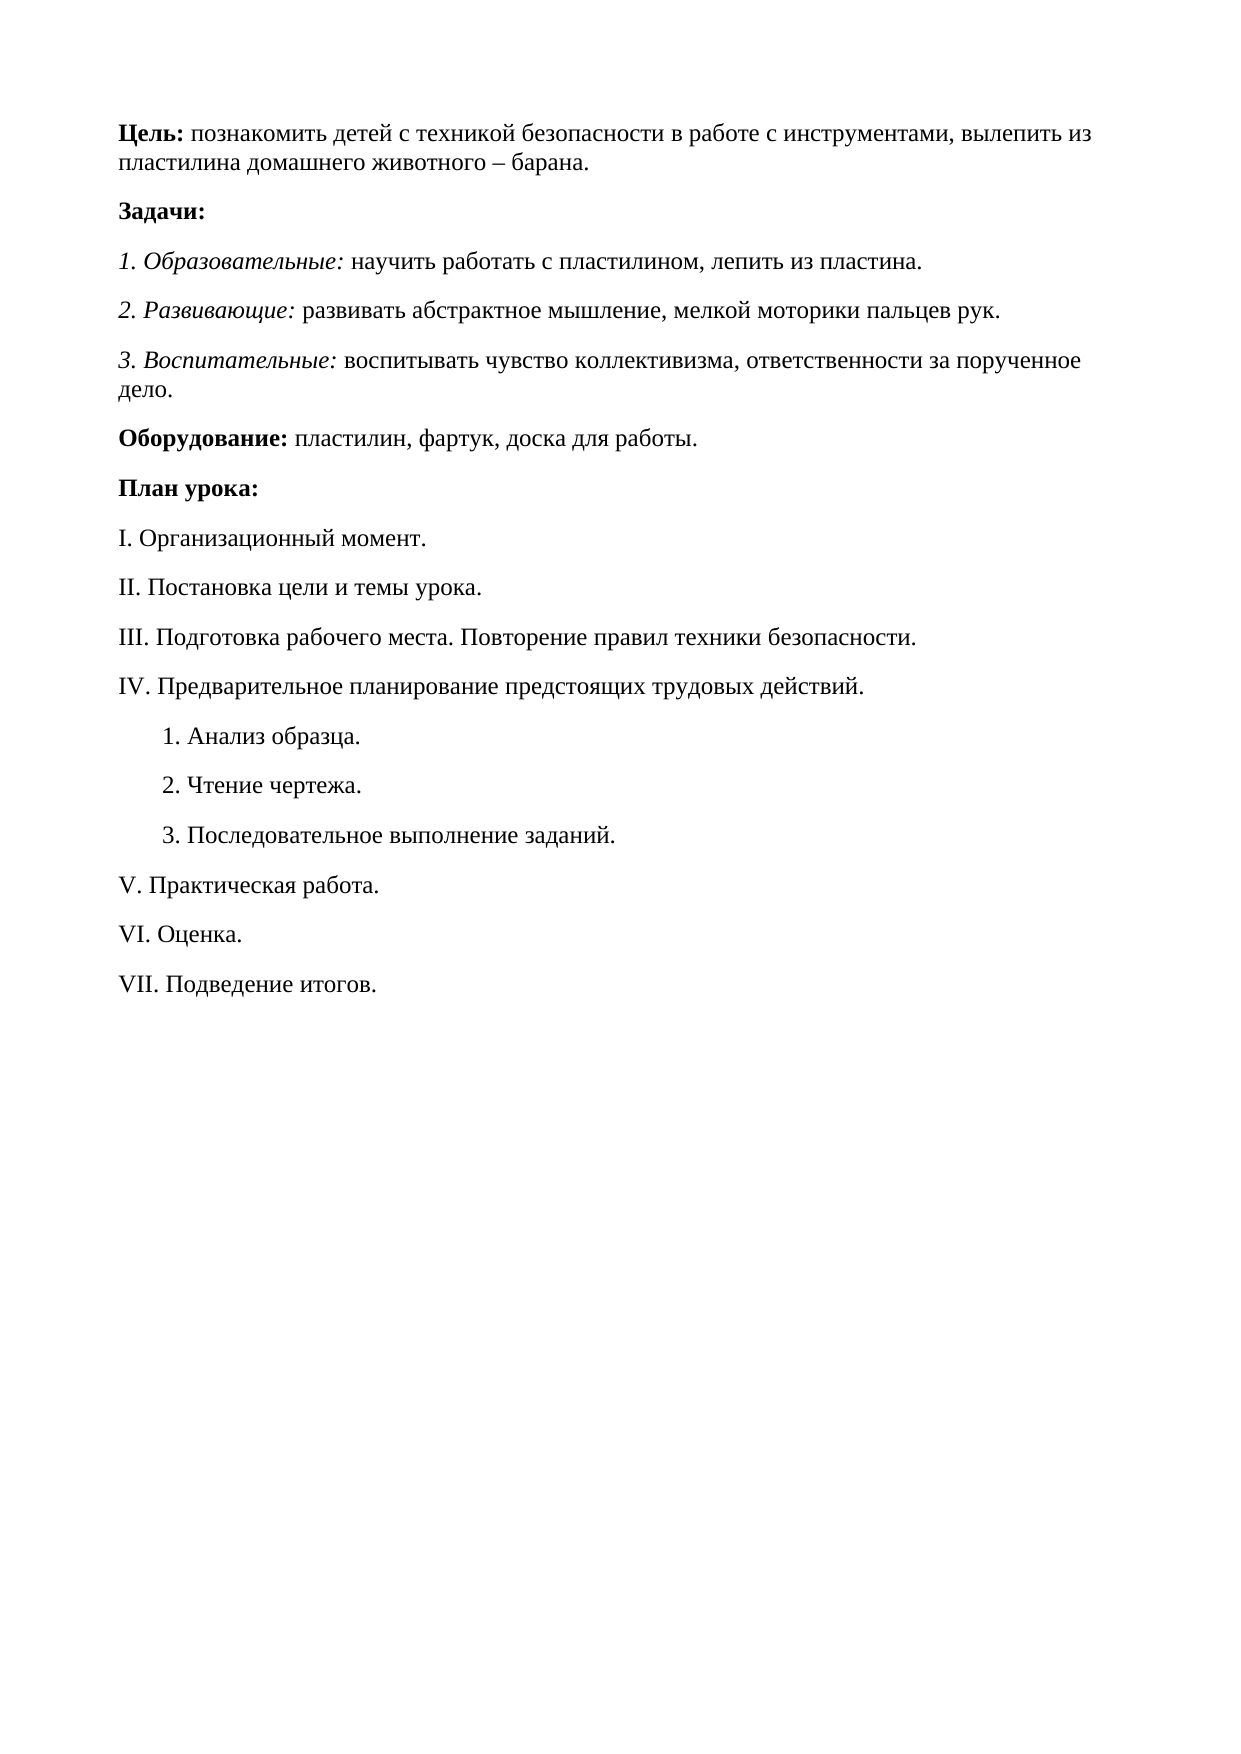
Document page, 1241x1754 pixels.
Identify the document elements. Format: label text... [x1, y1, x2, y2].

text VI. Оценка. [118, 919, 1122, 948]
text III. Подготовка рабочего места. Повторение правил техники безопасности. [118, 622, 1122, 651]
text 1. Анализ образца. [118, 721, 1122, 750]
text 2. Развивающие: развивать абстрактное мышление, мелкой моторики пальцев рук. [118, 296, 1122, 324]
text 1. Образовательные: научить работать с пластилином, лепить из пластина. [118, 246, 1122, 275]
text V. Практическая работа. [118, 870, 1122, 898]
text Цель: познакомить детей с техникой безопасности в работе с инструментами, вылепить из пластилина домашнего животного – барана. [118, 118, 1122, 176]
text 3. Последовательное выполнение заданий. [118, 820, 1122, 849]
text I. Организационный момент. [118, 523, 1122, 551]
text 2. Чтение чертежа. [118, 771, 1122, 799]
text Оборудование: пластилин, фартук, доска для работы. [118, 423, 1122, 452]
text План урока: [118, 473, 1122, 502]
text 3. Воспитательные: воспитывать чувство коллективизма, ответственности за порученное дело. [118, 345, 1122, 403]
text II. Постановка цели и темы урока. [118, 572, 1122, 601]
text Задачи: [118, 196, 1122, 225]
text VII. Подведение итогов. [118, 969, 1122, 998]
text IV. Предварительное планирование предстоящих трудовых действий. [118, 671, 1122, 700]
